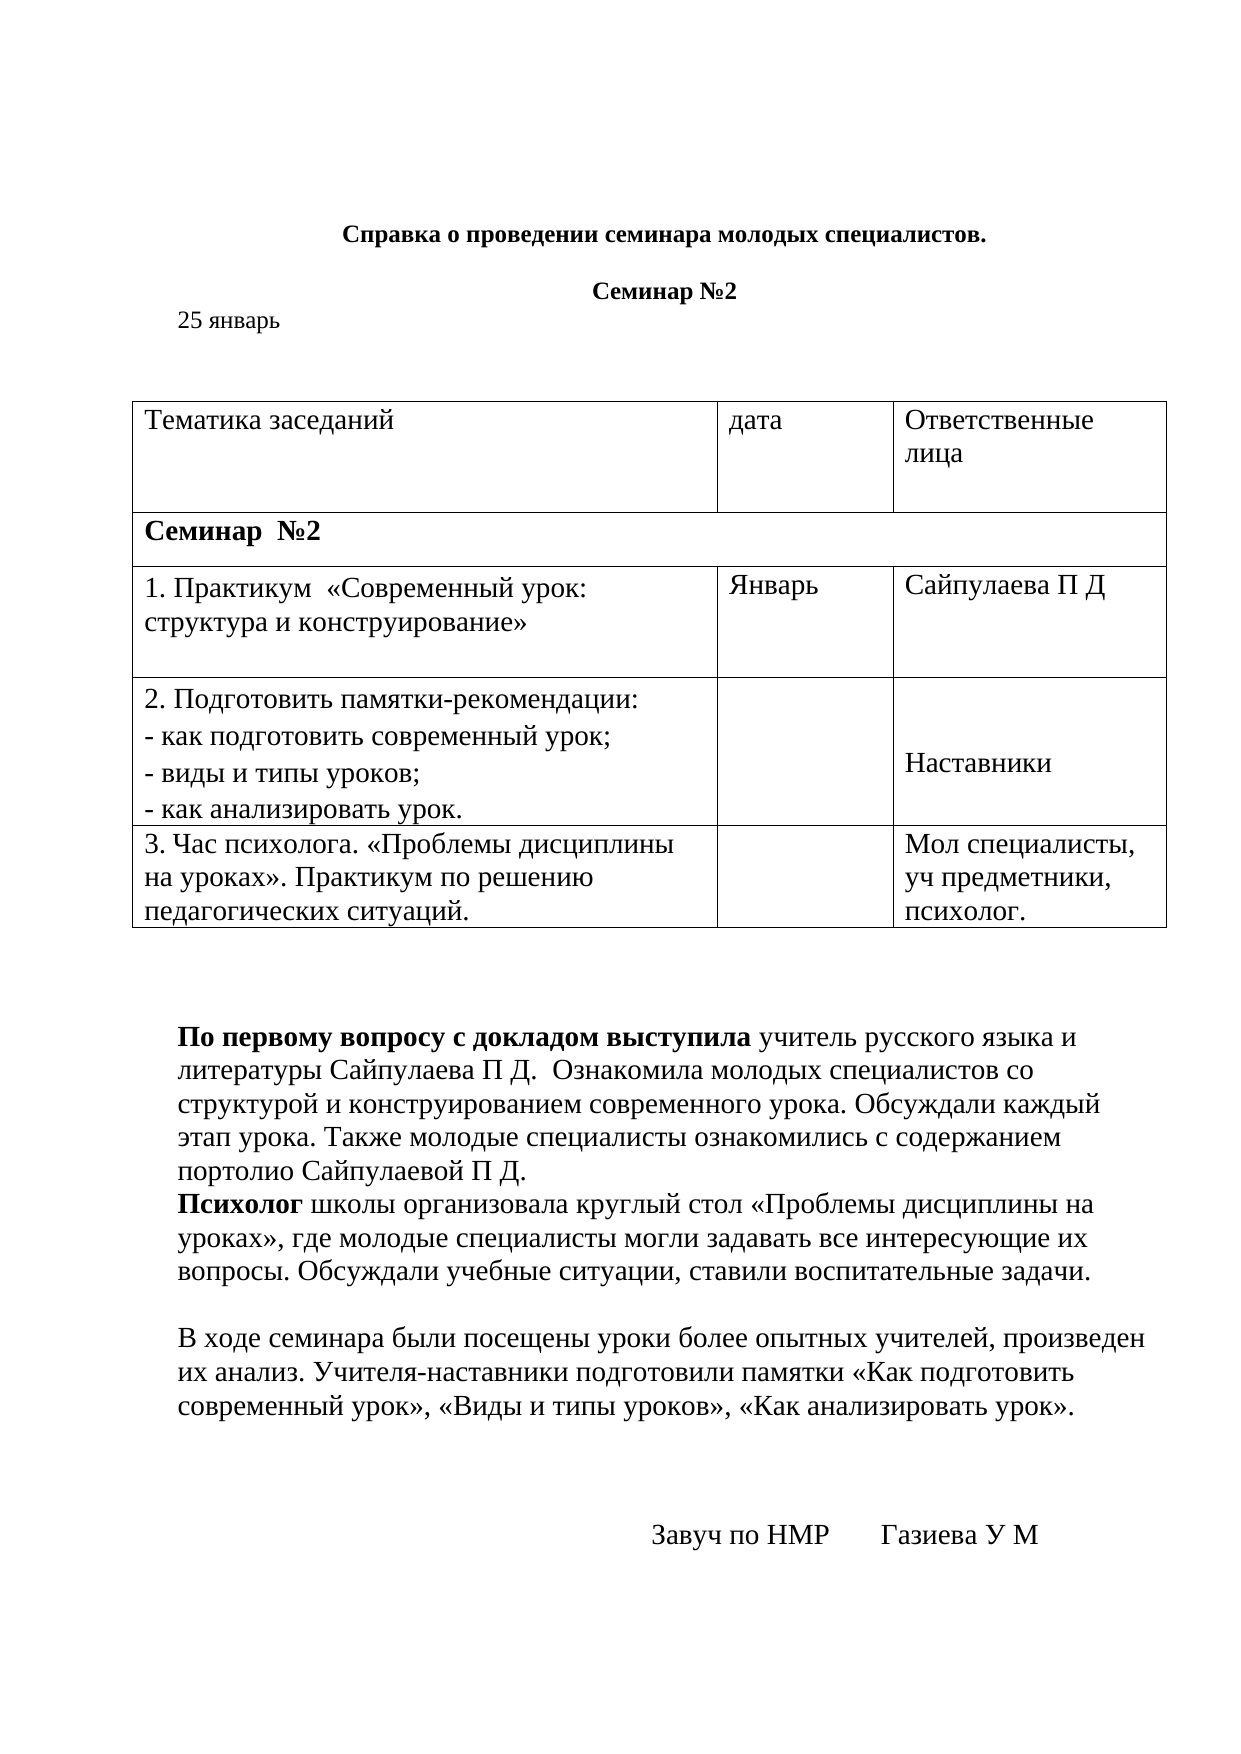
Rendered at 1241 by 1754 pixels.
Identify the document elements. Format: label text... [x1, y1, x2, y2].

text Семинар №2 [177, 276, 1152, 305]
table_cell Сайпулаева П Д [894, 567, 1166, 677]
text Справка о проведении семинара молодых специалистов. [177, 219, 1152, 247]
table_cell [718, 678, 893, 825]
table_cell 2. Подготовить памятки-рекомендации: - как подготовить современный урок; - виды и типы уроков; - как анализировать урок. [133, 678, 717, 825]
text По первому вопросу с докладом выступила учитель русского языка и литературы Сайпулаева П Д. Ознакомила молодых специалистов со структурой и конструированием современного урока. Обсуждали каждый этап урока. Также молодые специалисты ознакомились с содержанием портолио Сайпулаевой П Д. [177, 1019, 1152, 1186]
table_cell Семинар №2 [133, 513, 1166, 566]
table_header Ответственные лица [894, 402, 1166, 512]
text Психолог школы организовала круглый стол «Проблемы дисциплины на уроках», где молодые специалисты могли задавать все интересующие их вопросы. Обсуждали учебные ситуации, ставили воспитательные задачи. [177, 1186, 1152, 1287]
table_cell Наставники [894, 678, 1166, 825]
table_cell 3. Час психолога. «Проблемы дисциплины на уроках». Практикум по решению педагогических ситуаций. [133, 826, 717, 927]
table_cell Мол специалисты, уч предметники, психолог. [894, 826, 1166, 927]
table_header дата [718, 402, 893, 512]
table_cell Январь [718, 567, 893, 677]
text Завуч по НМР Газиева У М [177, 1517, 1152, 1551]
table_cell [718, 826, 893, 927]
text В ходе семинара были посещены уроки более опытных учителей, произведен их анализ. Учителя-наставники подготовили памятки «Как подготовить современный урок», «Виды и типы уроков», «Как анализировать урок». [177, 1321, 1152, 1421]
text 25 январь [177, 305, 1152, 334]
table_cell 1. Практикум «Современный урок: структура и конструирование» [133, 567, 717, 677]
table_header Тематика заседаний [133, 402, 717, 512]
